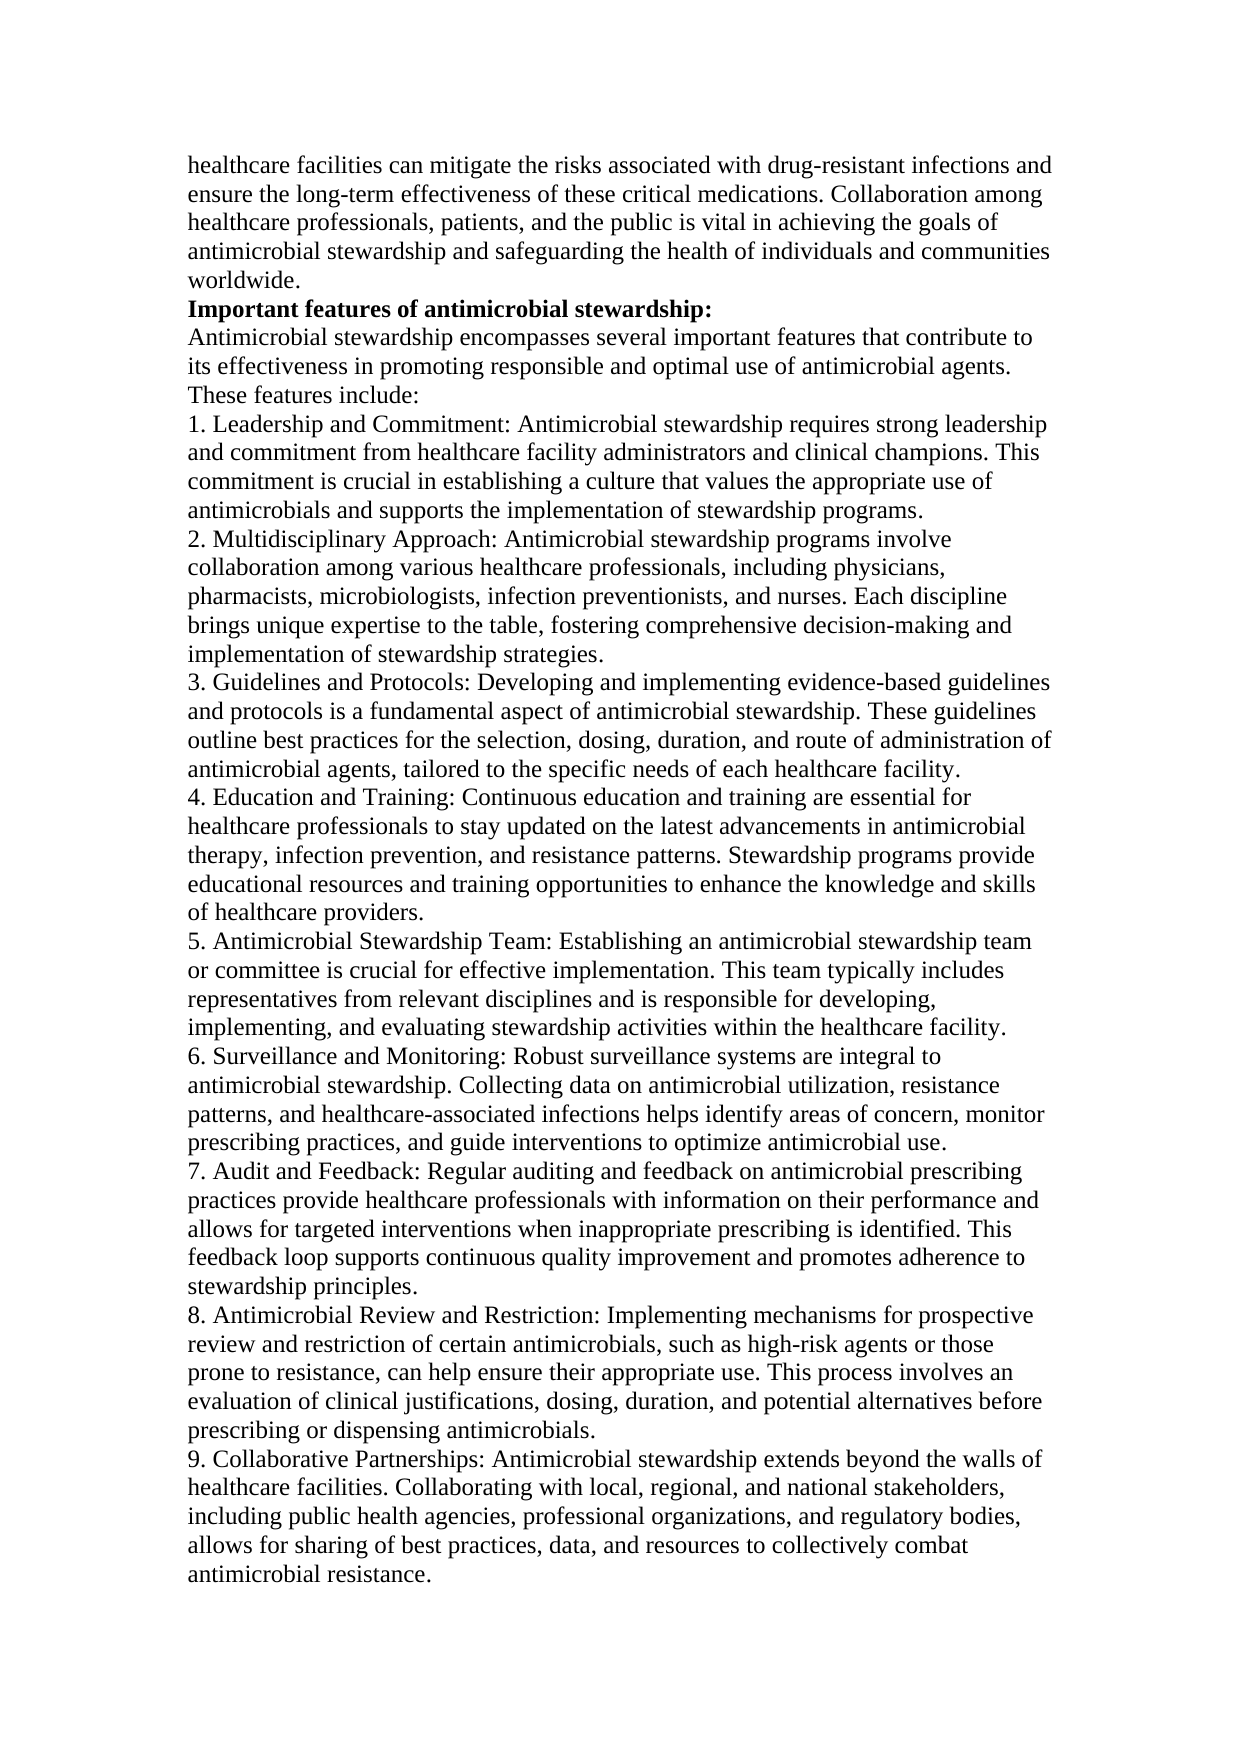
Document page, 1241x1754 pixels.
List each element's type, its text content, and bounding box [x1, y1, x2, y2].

list Collaborative Partnerships: Antimicrobial stewardship extends beyond the walls of healthcare facilities. Collaborating with local, regional, and national stakeholders, including public health agencies, professional organizations, and regulatory bodies, allows for sharing of best practices, data, and resources to collectively combat antimicrobial resistance. [187, 1444, 1053, 1587]
list Guidelines and Protocols: Developing and implementing evidence-based guidelines and protocols is a fundamental aspect of antimicrobial stewardship. These guidelines outline best practices for the selection, dosing, duration, and route of administration of antimicrobial agents, tailored to the specific needs of each healthcare facility. [187, 667, 1053, 782]
list Surveillance and Monitoring: Robust surveillance systems are integral to antimicrobial stewardship. Collecting data on antimicrobial utilization, resistance patterns, and healthcare-associated infections helps identify areas of concern, monitor prescribing practices, and guide interventions to optimize antimicrobial use. [187, 1041, 1053, 1156]
list Education and Training: Continuous education and training are essential for healthcare professionals to stay updated on the latest advancements in antimicrobial therapy, infection prevention, and resistance patterns. Stewardship programs provide educational resources and training opportunities to enhance the knowledge and skills of healthcare providers. [187, 782, 1053, 926]
list Antimicrobial Review and Restriction: Implementing mechanisms for prospective review and restriction of certain antimicrobials, such as high-risk agents or those prone to resistance, can help ensure their appropriate use. This process involves an evaluation of clinical justifications, dosing, duration, and potential alternatives before prescribing or dispensing antimicrobials. [187, 1300, 1053, 1444]
list Multidisciplinary Approach: Antimicrobial stewardship programs involve collaboration among various healthcare professionals, including physicians, pharmacists, microbiologists, infection preventionists, and nurses. Each discipline brings unique expertise to the table, fostering comprehensive decision-making and implementation of stewardship strategies. [187, 524, 1053, 667]
text Important features of antimicrobial stewardship: [187, 294, 1053, 322]
list Leadership and Commitment: Antimicrobial stewardship requires strong leadership and commitment from healthcare facility administrators and clinical champions. This commitment is crucial in establishing a culture that values the appropriate use of antimicrobials and supports the implementation of stewardship programs. [187, 409, 1053, 524]
list Antimicrobial Stewardship Team: Establishing an antimicrobial stewardship team or committee is crucial for effective implementation. This team typically includes representatives from relevant disciplines and is responsible for developing, implementing, and evaluating stewardship activities within the healthcare facility. [187, 926, 1053, 1041]
text Antimicrobial stewardship encompasses several important features that contribute to its effectiveness in promoting responsible and optimal use of antimicrobial agents. These features include: [187, 322, 1053, 409]
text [187, 150, 1053, 294]
list Audit and Feedback: Regular auditing and feedback on antimicrobial prescribing practices provide healthcare professionals with information on their performance and allows for targeted interventions when inappropriate prescribing is identified. This feedback loop supports continuous quality improvement and promotes adherence to stewardship principles. [187, 1156, 1053, 1300]
